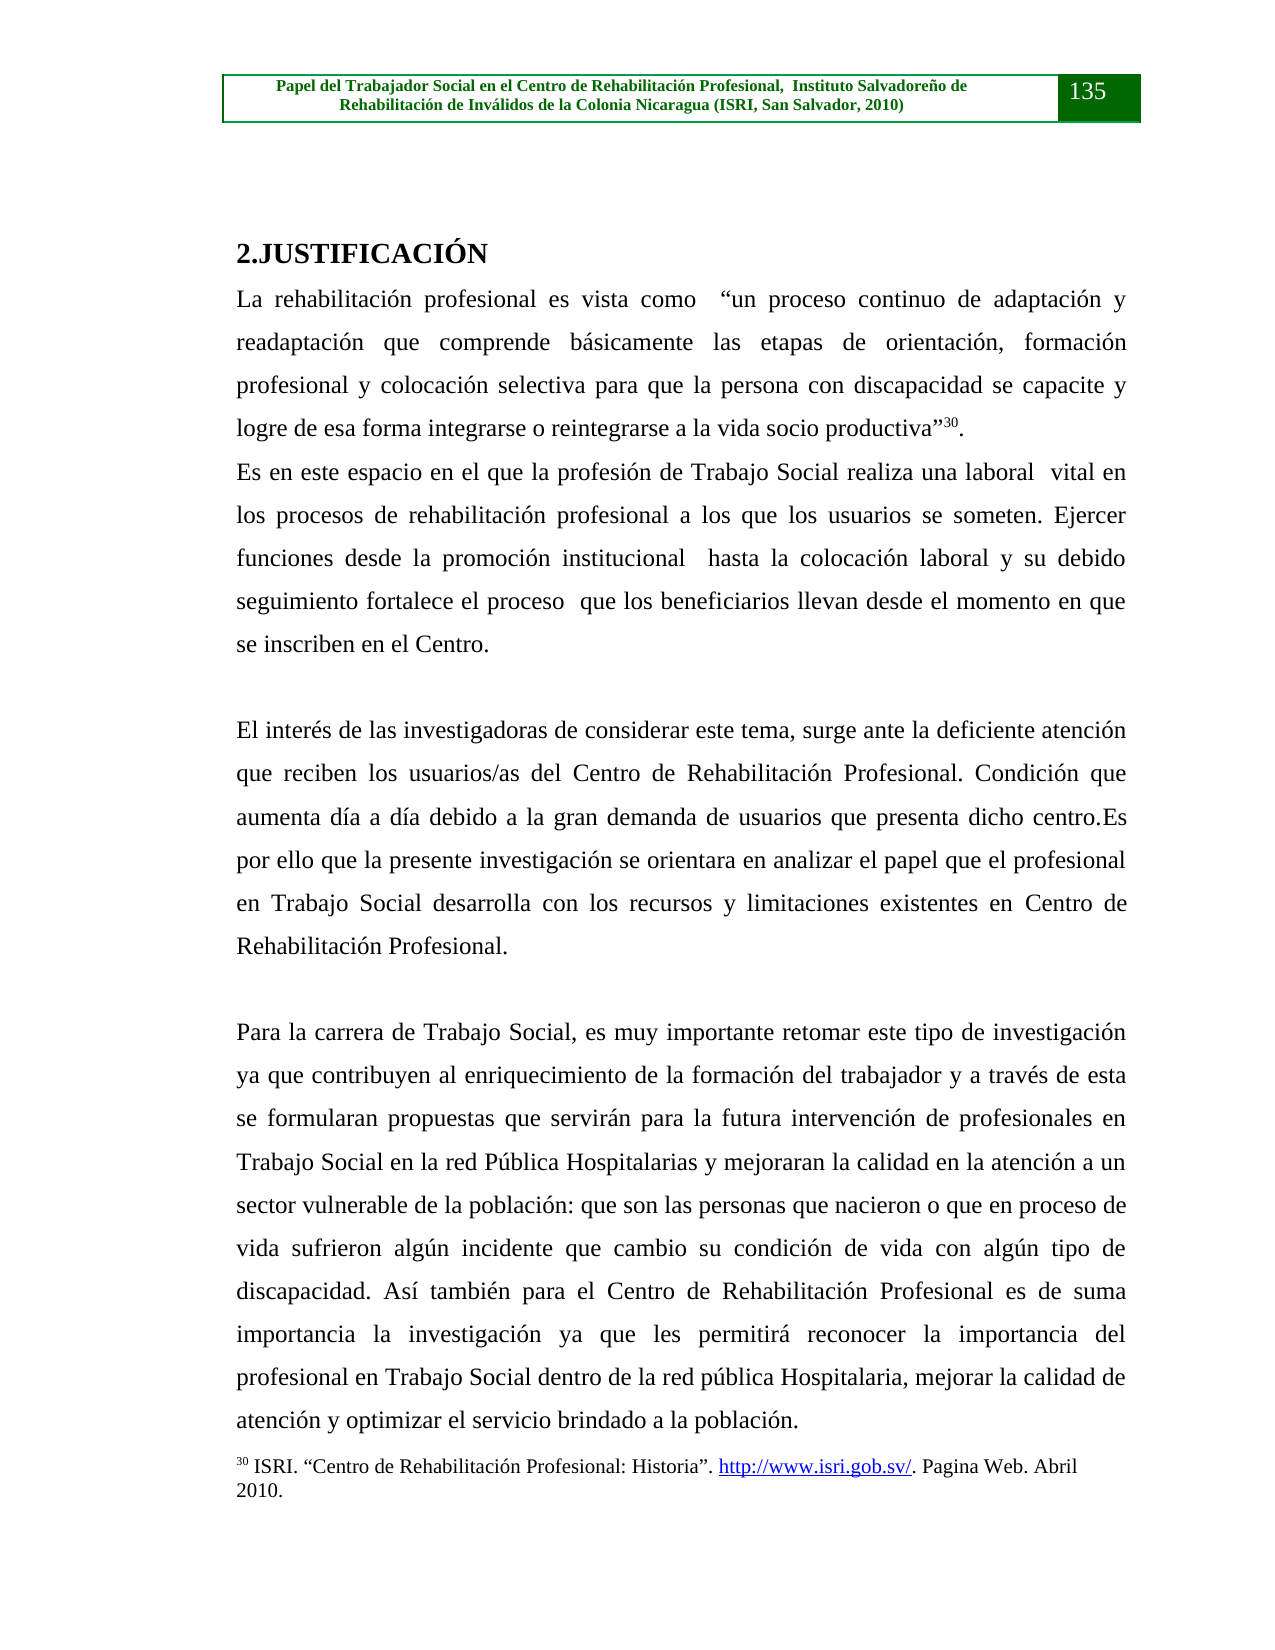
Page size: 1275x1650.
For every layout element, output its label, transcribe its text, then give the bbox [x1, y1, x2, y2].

text El interés de las investigadoras de considerar este tema, surge ante la deficiente atención que reciben los usuarios/as del Centro de Rehabilitación Profesional. Condición que aumenta día a día debido a la gran demanda de usuarios que presenta dicho centro.Es por ello que la presente investigación se orientara en analizar el papel que el profesional en Trabajo Social desarrolla con los recursos y limitaciones existentes en Centro de Rehabilitación Profesional. [236, 715, 1127, 960]
text Es en este espacio en el que la profesión de Trabajo Social realiza una laboral vital en los procesos de rehabilitación profesional a los que los usuarios se someten. Ejercer funciones desde la promoción institucional hasta la colocación laboral y su debido seguimiento fortalece el proceso que los beneficiarios llevan desde el momento en que se inscriben en el Centro. [236, 457, 1127, 658]
text Para la carrera de Trabajo Social, es muy importante retomar este tipo de investigación ya que contribuyen al enriquecimiento de la formación del trabajador y a través de esta se formularan propuestas que servirán para la futura intervención de profesionales en Trabajo Social en la red Pública Hospitalarias y mejoraran la calidad en la atención a un sector vulnerable de la población: que son las personas que nacieron o que en proceso de vida sufrieron algún incidente que cambio su condición de vida con algún tipo de discapacidad. Así también para el Centro de Rehabilitación Profesional es de suma importancia la investigación ya que les permitirá reconocer la importancia del profesional en Trabajo Social dentro de la red pública Hospitalaria, mejorar la calidad de atención y optimizar el servicio brindado a la población. [236, 1017, 1127, 1434]
text 2.JUSTIFICACIÓN La rehabilitación profesional es vista como “un proceso continuo de adaptación y readaptación que comprende básicamente las etapas de orientación, formación profesional y colocación selectiva para que la persona con discapacidad se capacite y logre de esa forma integrarse o reintegrarse a la vida socio productiva”. [236, 236, 1127, 442]
